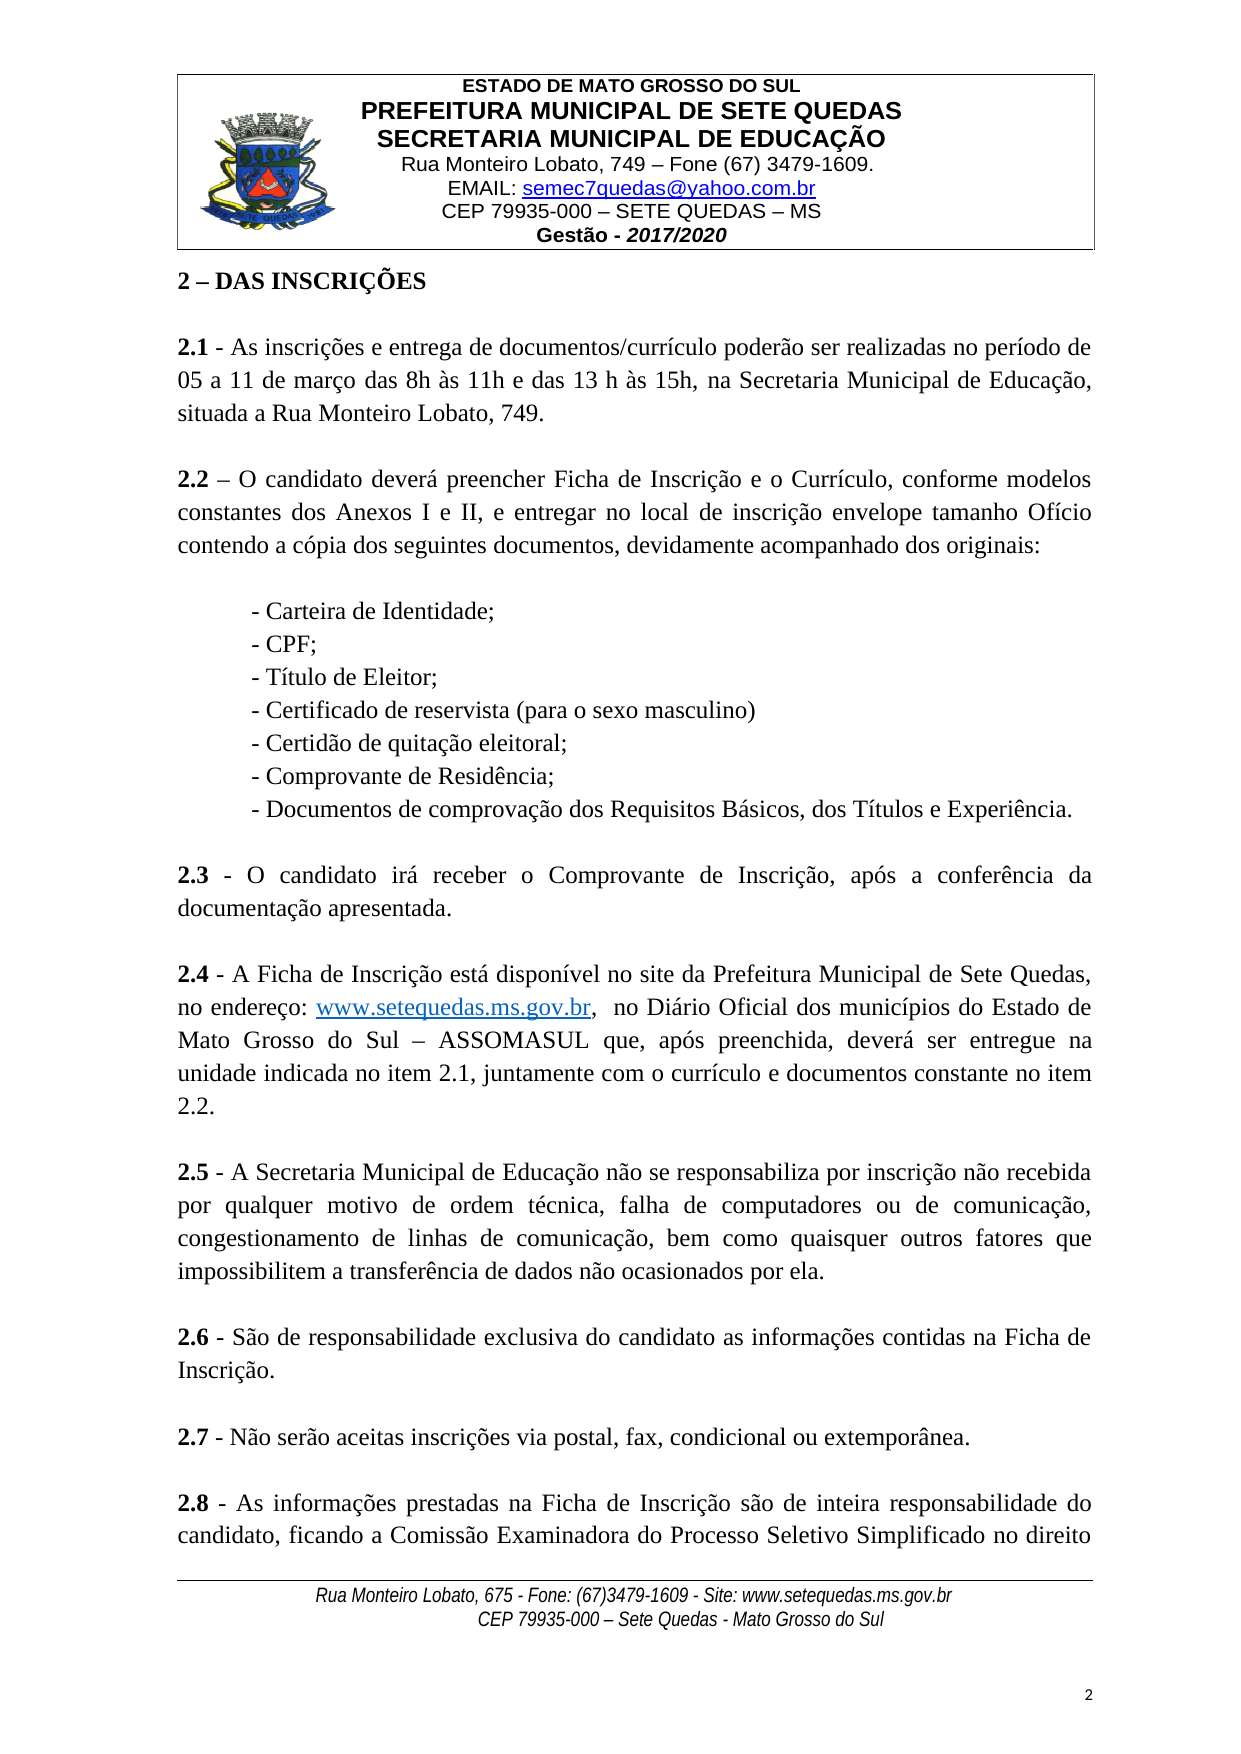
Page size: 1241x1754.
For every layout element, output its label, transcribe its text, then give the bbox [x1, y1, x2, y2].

text 2 – DAS INSCRIÇÕES [177, 266, 1093, 294]
text 2.5 - A Secretaria Municipal de Educação não se responsabiliza por inscrição não recebida por qualquer motivo de ordem técnica, falha de computadores ou de comunicação, congestionamento de linhas de comunicação, bem como quaisquer outros fatores que impossibilitem a transferência de dados não ocasionados por ela. [177, 1157, 1093, 1285]
text - Certidão de quitação eleitoral; [251, 728, 1093, 757]
text 2.7 - Não serão aceitas inscrições via postal, fax, condicional ou extemporânea. [177, 1422, 1093, 1450]
text - Certificado de reservista (para o sexo masculino) [251, 695, 1093, 724]
text - Comprovante de Residência; [251, 761, 1093, 790]
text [177, 1488, 1093, 1549]
text 2.6 - São de responsabilidade exclusiva do candidato as informações contidas na Ficha de Inscrição. [177, 1322, 1093, 1384]
text 2.2 – O candidato deverá preencher Ficha de Inscrição e o Currículo, conforme modelos constantes dos Anexos I e II, e entregar no local de inscrição envelope tamanho Ofício contendo a cópia dos seguintes documentos, devidamente acompanhado dos originais: [177, 464, 1093, 559]
text 2.3 - O candidato irá receber o Comprovante de Inscrição, após a conferência da documentação apresentada. [177, 860, 1093, 922]
text 2.1 - As inscrições e entrega de documentos/currículo poderão ser realizadas no período de 05 a 11 de março das 8h às 11h e das 13 h às 15h, na Secretaria Municipal de Educação, situada a Rua Monteiro Lobato, 749. [177, 332, 1093, 427]
text - CPF; [251, 629, 1093, 658]
text 2.4 - A Ficha de Inscrição está disponível no site da Prefeitura Municipal de Sete Quedas, no endereço: www.setequedas.ms.gov.br, no Diário Oficial dos municípios do Estado de Mato Grosso do Sul – ASSOMASUL que, após preenchida, deverá ser entregue na unidade indicada no item 2.1, juntamente com o currículo e documentos constante no item 2.2. [177, 959, 1093, 1120]
text - Carteira de Identidade; [177, 596, 1093, 625]
text - Título de Eleitor; [251, 662, 1093, 691]
text - Documentos de comprovação dos Requisitos Básicos, dos Títulos e Experiência. [251, 794, 1093, 823]
